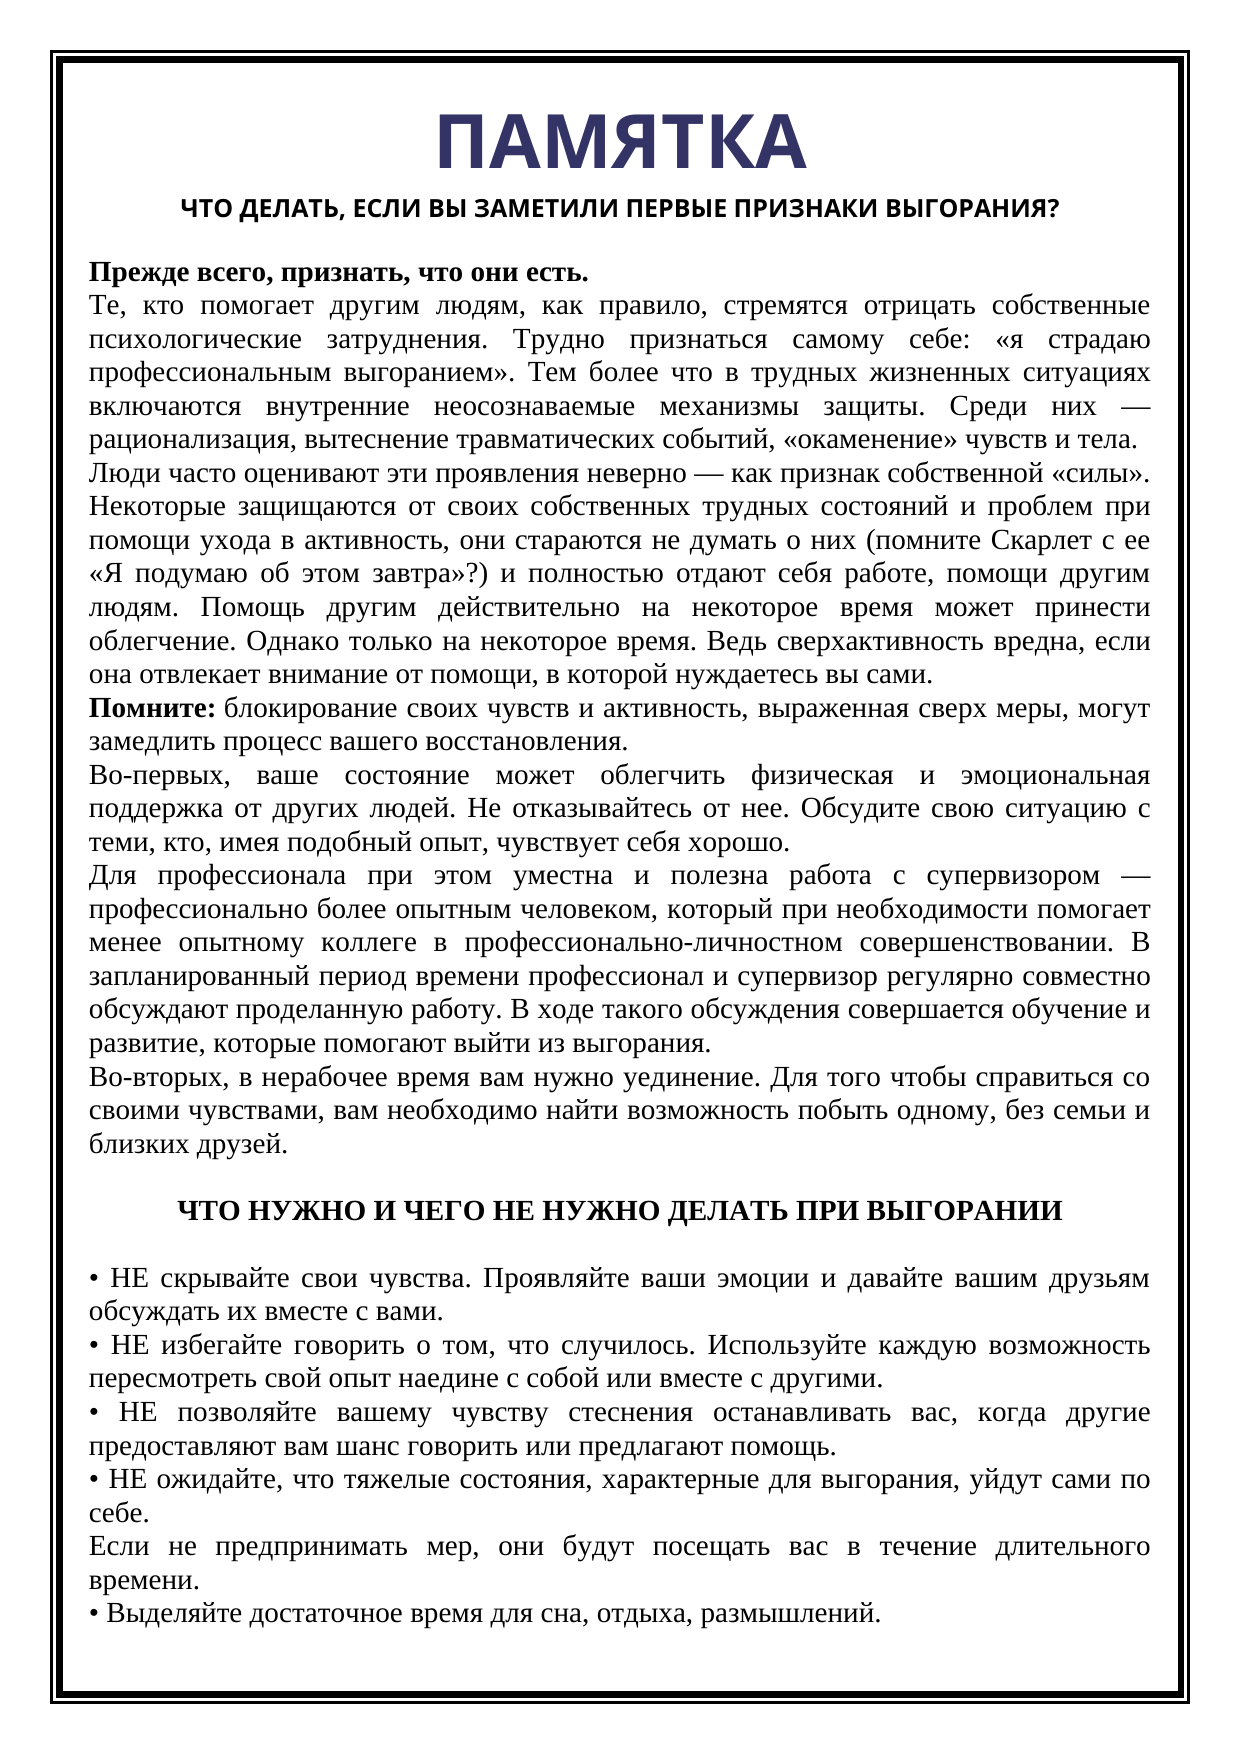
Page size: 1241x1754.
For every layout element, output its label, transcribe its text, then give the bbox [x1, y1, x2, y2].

text • НЕ скрывайте свои чувства. Проявляйте ваши эмоции и давайте вашим друзьям обсуждать их вместе с вами. [89, 1260, 1152, 1327]
text ПАМЯТКА [89, 89, 1152, 191]
text Помните: блокирование своих чувств и активность, выраженная сверх меры, могут замедлить процесс вашего восстановления. [89, 690, 1152, 757]
text Для профессионала при этом уместна и полезна работа с супервизором — профессионально более опытным человеком, который при необходимости помогает менее опытному коллеге в профессионально-личностном совершенствовании. В запланированный период времени профессионал и супервизор регулярно совместно обсуждают проделанную работу. В ходе такого обсуждения совершается обучение и развитие, которые помогают выйти из выгорания. [89, 857, 1152, 1059]
text Люди часто оценивают эти проявления неверно — как признак собственной «силы». Некоторые защищаются от своих собственных трудных состояний и проблем при помощи ухода в активность, они стараются не думать о них (помните Скарлет с ее «Я подумаю об этом завтра»?) и полностью отдают себя работе, помощи другим людям. Помощь другим действительно на некоторое время может принести облегчение. Однако только на некоторое время. Ведь сверхактивность вредна, если она отвлекает внимание от помощи, в которой нуждаетесь вы сами. [89, 455, 1152, 690]
text • НЕ ожидайте, что тяжелые состояния, характерные для выгорания, уйдут сами по себе. [89, 1461, 1152, 1528]
text Во-первых, ваше состояние может облегчить физическая и эмоциональная поддержка от других людей. Не отказывайтесь от нее. Обсудите свою ситуацию с теми, кто, имея подобный опыт, чувствует себя хорошо. [89, 757, 1152, 857]
text • НЕ позволяйте вашему чувству стеснения останавливать вас, когда другие предоставляют вам шанс говорить или предлагают помощь. [89, 1394, 1152, 1461]
text Во-вторых, в нерабочее время вам нужно уединение. Для того чтобы справиться со своими чувствами, вам необходимо найти возможность побыть одному, без семьи и близких друзей. [89, 1059, 1152, 1159]
text ЧТО ДЕЛАТЬ, ЕСЛИ ВЫ ЗАМЕТИЛИ ПЕРВЫЕ ПРИЗНАКИ ВЫГОРАНИЯ? [89, 191, 1152, 225]
text • НЕ избегайте говорить о том, что случилось. Используйте каждую возможность пересмотреть свой опыт наедине с собой или вместе с другими. [89, 1327, 1152, 1394]
text ЧТО НУЖНО И ЧЕГО НЕ НУЖНО ДЕЛАТЬ ПРИ ВЫГОРАНИИ [89, 1193, 1152, 1226]
text Прежде всего, признать, что они есть. [89, 254, 1152, 287]
text Те, кто помогает другим людям, как правило, стремятся отрицать собственные психологические затруднения. Трудно признаться самому себе: «я страдаю профессиональным выгоранием». Тем более что в трудных жизненных ситуациях включаются внутренние неосознаваемые механизмы защиты. Среди них — рационализация, вытеснение травматических событий, «окаменение» чувств и тела. [89, 287, 1152, 455]
text Если не предпринимать мер, они будут посещать вас в течение длительного времени. [89, 1528, 1152, 1595]
text • Выделяйте достаточное время для сна, отдыха, размышлений. [89, 1595, 1152, 1629]
